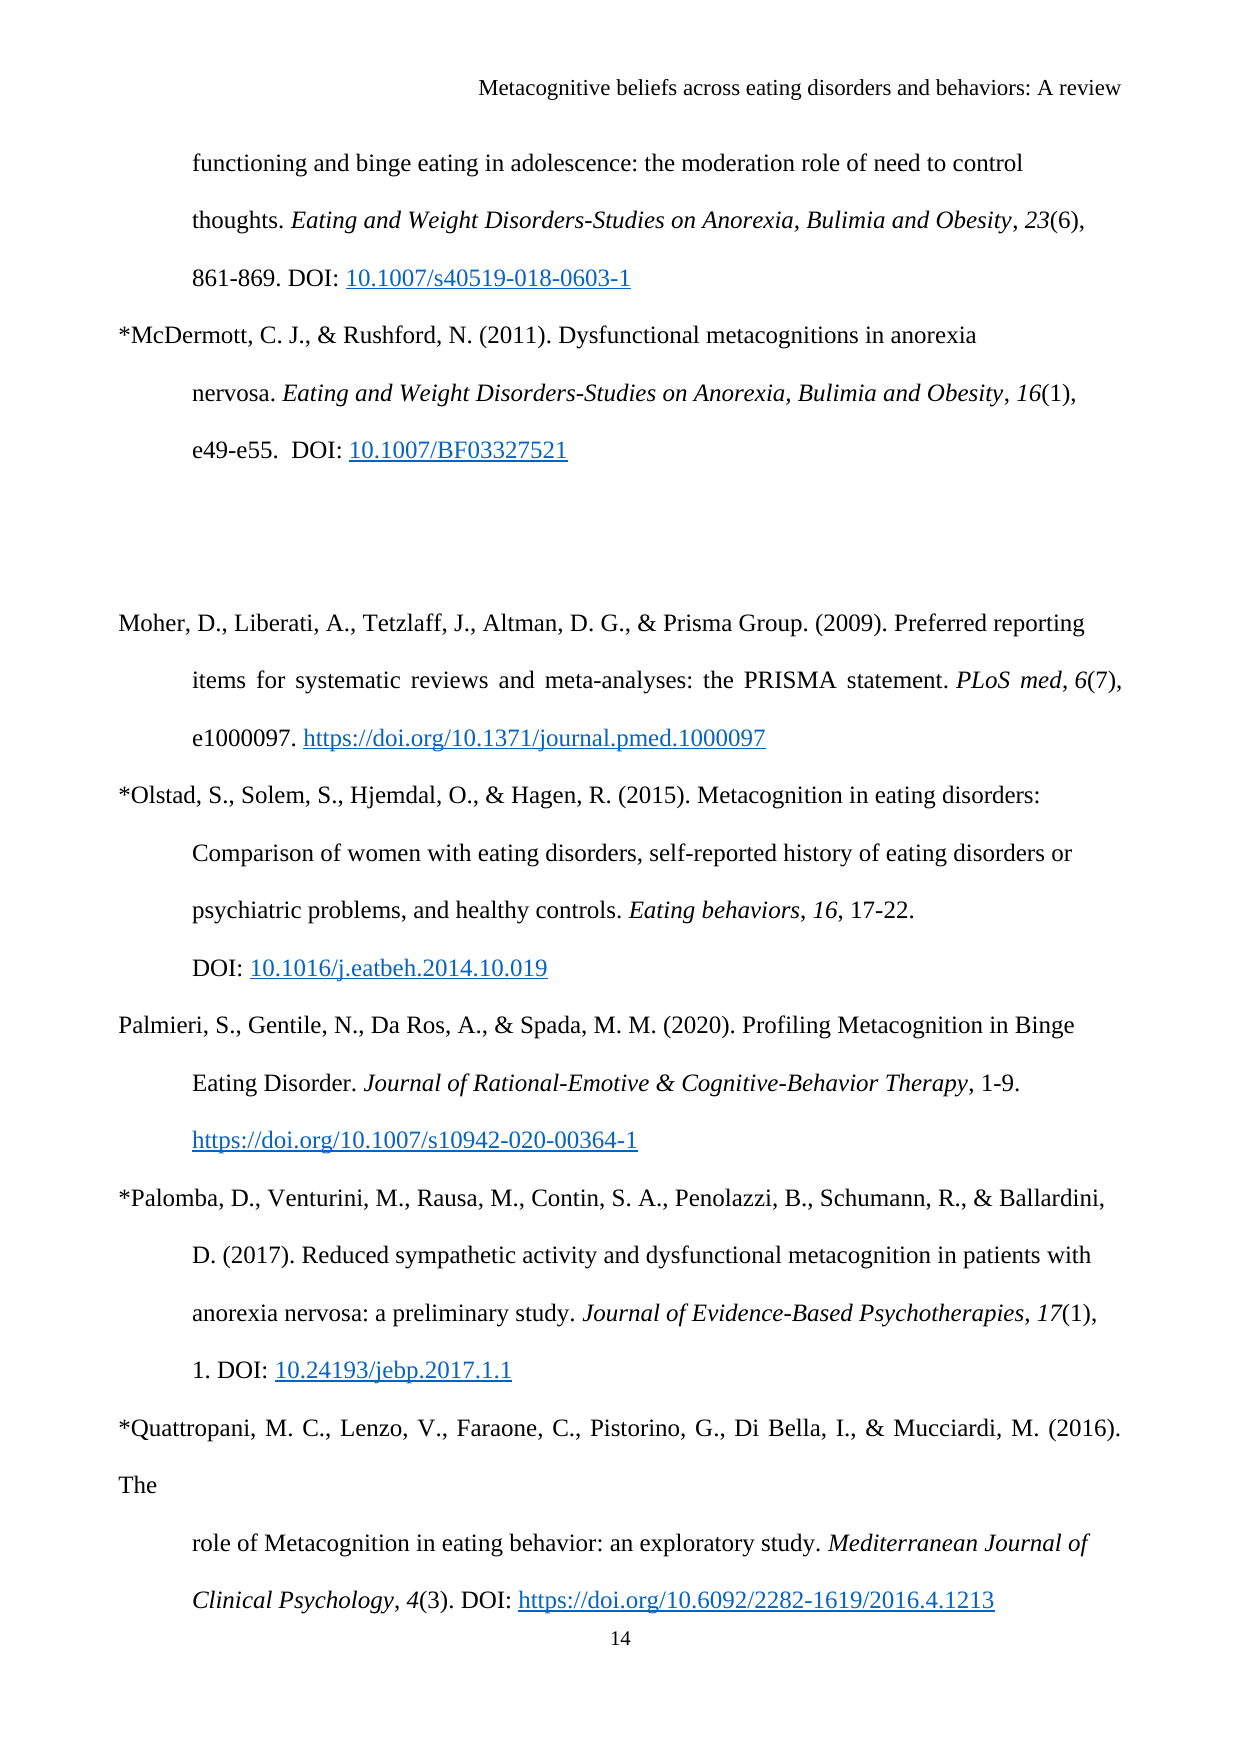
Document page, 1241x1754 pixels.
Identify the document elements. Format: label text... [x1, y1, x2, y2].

text 861-869. DOI: 10.1007/s40519-018-0603-1 [118, 263, 1122, 291]
text Comparison of women with eating disorders, self-reported history of eating disorders or [118, 838, 1122, 866]
text *Quattropani, M. C., Lenzo, V., Faraone, C., Pistorino, G., Di Bella, I., & Mucciardi, M. (2016). The [118, 1413, 1122, 1499]
text functioning and binge eating in adolescence: the moderation role of need to control [118, 148, 1122, 176]
text psychiatric problems, and healthy controls. Eating behaviors, 16, 17-22. [118, 895, 1122, 924]
text e49-e55. DOI: 10.1007/BF03327521 [118, 435, 1122, 464]
text DOI: 10.1016/j.eatbeh.2014.10.019 [118, 953, 1122, 981]
text *McDermott, C. J., & Rushford, N. (2011). Dysfunctional metacognitions in anorexia [118, 320, 1122, 349]
text items for systematic reviews and meta-analyses: the PRISMA statement. PLoS med, 6(7), e1000097. https://doi.org/10.1371/journal.pmed.1000097 [192, 665, 1122, 751]
text *Palomba, D., Venturini, M., Rausa, M., Contin, S. A., Penolazzi, B., Schumann, R., & Ballardini, [118, 1183, 1122, 1211]
text D. (2017). Reduced sympathetic activity and dysfunctional metacognition in patients with [118, 1240, 1122, 1269]
text anorexia nervosa: a preliminary study. Journal of Evidence-Based Psychotherapies, 17(1), [118, 1298, 1122, 1326]
text Eating Disorder. Journal of Rational-Emotive & Cognitive-Behavior Therapy, 1-9. [118, 1068, 1122, 1096]
text nervosa. Eating and Weight Disorders-Studies on Anorexia, Bulimia and Obesity, 16(1), [118, 378, 1122, 406]
text Clinical Psychology, 4(3). DOI: https://doi.org/10.6092/2282-1619/2016.4.1213 [118, 1585, 1122, 1614]
text role of Metacognition in eating behavior: an exploratory study. Mediterranean Journal of [118, 1528, 1122, 1556]
text Palmieri, S., Gentile, N., Da Ros, A., & Spada, M. M. (2020). Profiling Metacognition in Binge [118, 1010, 1122, 1039]
text Moher, D., Liberati, A., Tetzlaff, J., Altman, D. G., & Prisma Group. (2009). Preferred reporting [118, 608, 1122, 636]
text *Olstad, S., Solem, S., Hjemdal, O., & Hagen, R. (2015). Metacognition in eating disorders: [118, 780, 1122, 809]
text 1. DOI: 10.24193/jebp.2017.1.1 [118, 1355, 1122, 1384]
text https://doi.org/10.1007/s10942-020-00364-1 [118, 1125, 1122, 1154]
text thoughts. Eating and Weight Disorders-Studies on Anorexia, Bulimia and Obesity, 23(6), [118, 205, 1122, 234]
